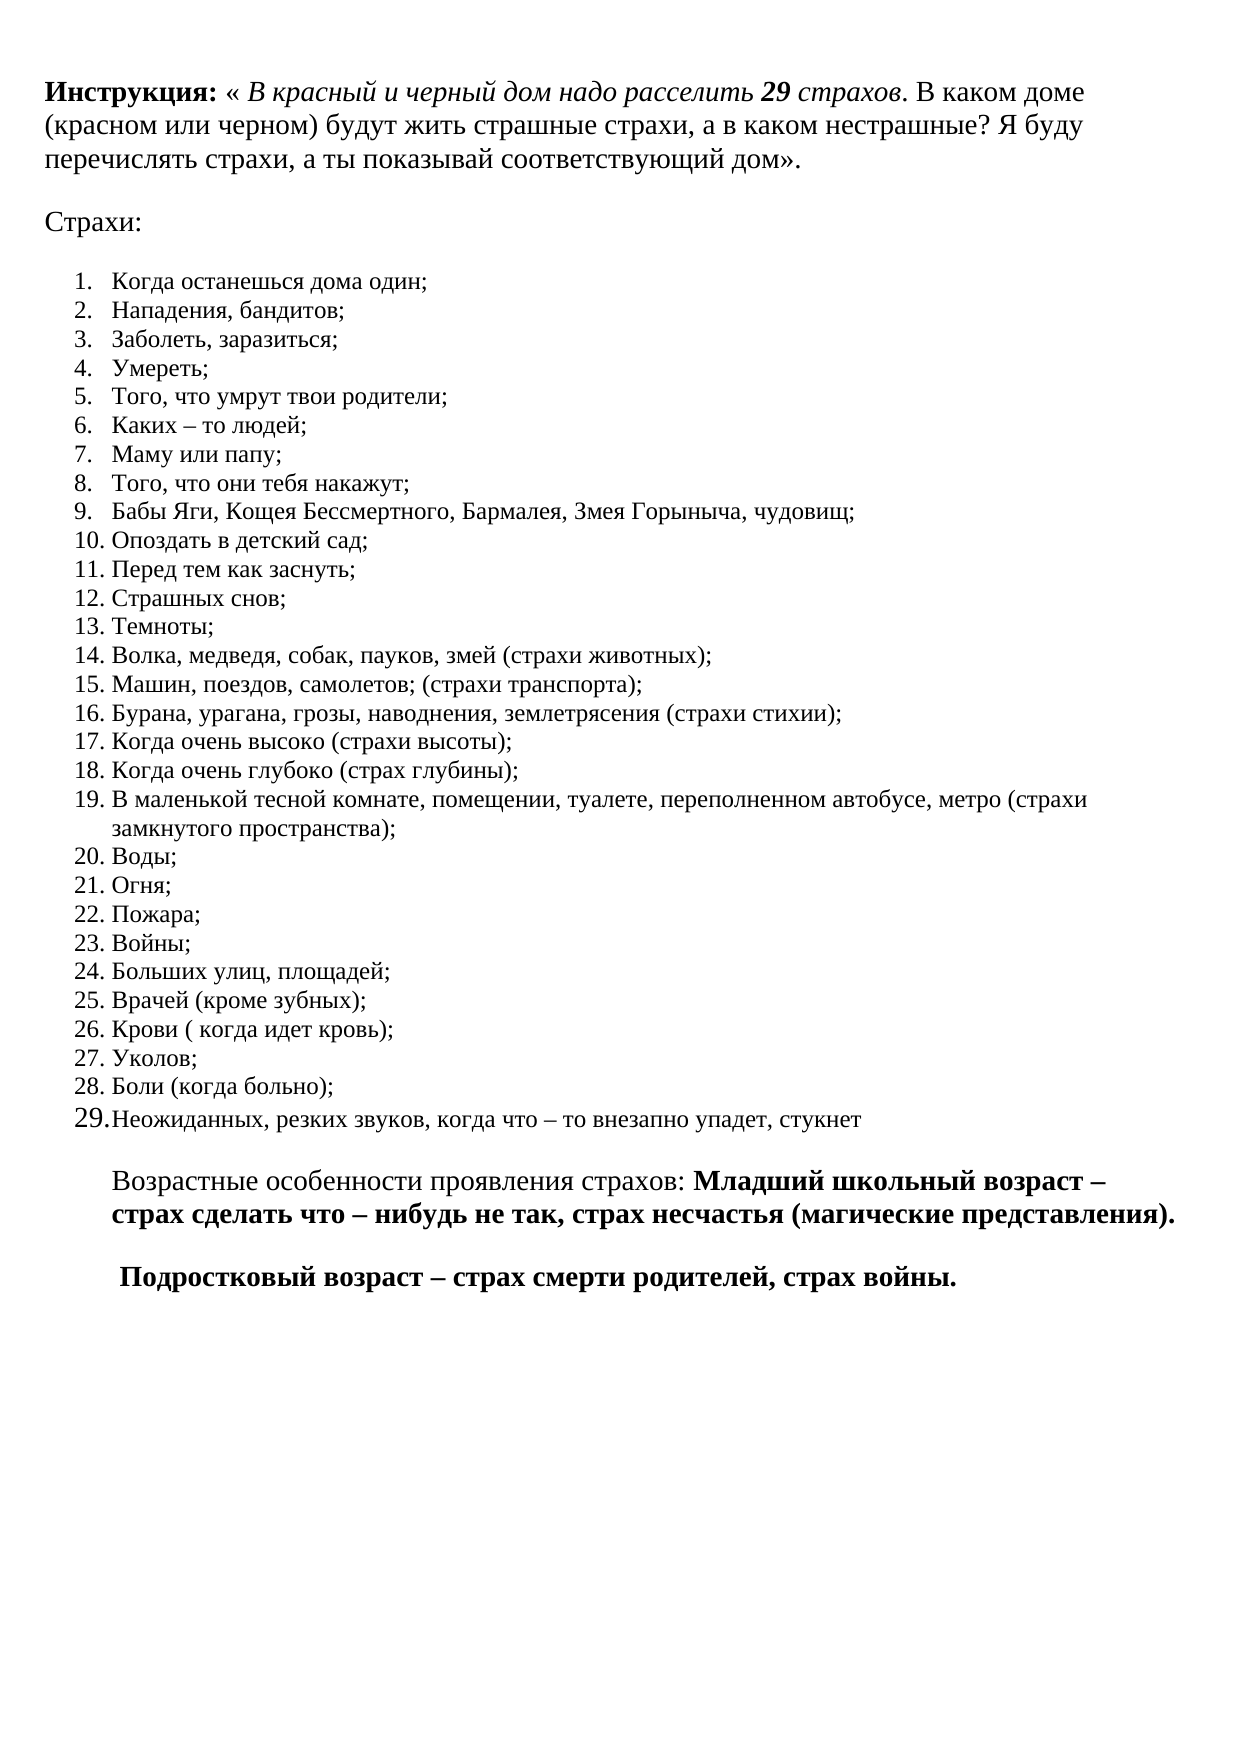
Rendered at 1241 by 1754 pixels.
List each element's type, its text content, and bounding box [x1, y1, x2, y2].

list Бабы Яги, Кощея Бессмертного, Бармалея, Змея Горыныча, чудовищ; [74, 496, 1181, 525]
list Огня; [74, 870, 1181, 899]
list Бурана, урагана, грозы, наводнения, землетрясения (страхи стихии); [74, 698, 1181, 726]
list Когда останешься дома один; [74, 266, 1181, 295]
list Машин, поездов, самолетов; (страхи транспорта); [74, 669, 1181, 698]
list Того, что умрут твои родители; [74, 381, 1181, 410]
list Темноты; [74, 611, 1181, 640]
list В маленькой тесной комнате, помещении, туалете, переполненном автобусе, метро (страхи замкнутого пространства); [74, 784, 1181, 841]
list Страшных снов; [74, 583, 1181, 611]
list Больших улиц, площадей; [74, 956, 1181, 985]
list Уколов; [74, 1043, 1181, 1071]
text Страхи: [44, 204, 1181, 237]
list Опоздать в детский сад; [74, 525, 1181, 554]
text Возрастные особенности проявления страхов: Младший школьный возраст – страх сделать что – нибудь не так, страх несчастья (магические представления). [111, 1163, 1181, 1230]
text Подростковый возраст – страх смерти родителей, страх войны. [119, 1259, 1181, 1293]
list Войны; [74, 928, 1181, 956]
text Инструкция: « В красный и черный дом надо расселить 29 страхов. В каком доме (красном или черном) будут жить страшные страхи, а в каком нестрашные? Я буду перечислять страхи, а ты показывай соответствующий дом». [44, 74, 1181, 174]
list Врачей (кроме зубных); [74, 985, 1181, 1014]
list Когда очень высоко (страхи высоты); [74, 726, 1181, 755]
list Воды; [74, 841, 1181, 870]
list Заболеть, заразиться; [74, 324, 1181, 353]
list Того, что они тебя накажут; [74, 468, 1181, 496]
list Маму или папу; [74, 439, 1181, 468]
list Пожара; [74, 899, 1181, 928]
list Каких – то людей; [74, 410, 1181, 439]
list Волка, медведя, собак, пауков, змей (страхи животных); [74, 640, 1181, 669]
list Крови ( когда идет кровь); [74, 1014, 1181, 1043]
list Боли (когда больно); [74, 1071, 1181, 1100]
list Перед тем как заснуть; [74, 554, 1181, 583]
list Когда очень глубоко (страх глубины); [74, 755, 1181, 784]
list Неожиданных, резких звуков, когда что – то внезапно упадет, стукнет [74, 1100, 1181, 1134]
list Нападения, бандитов; [74, 295, 1181, 324]
list Умереть; [74, 353, 1181, 381]
